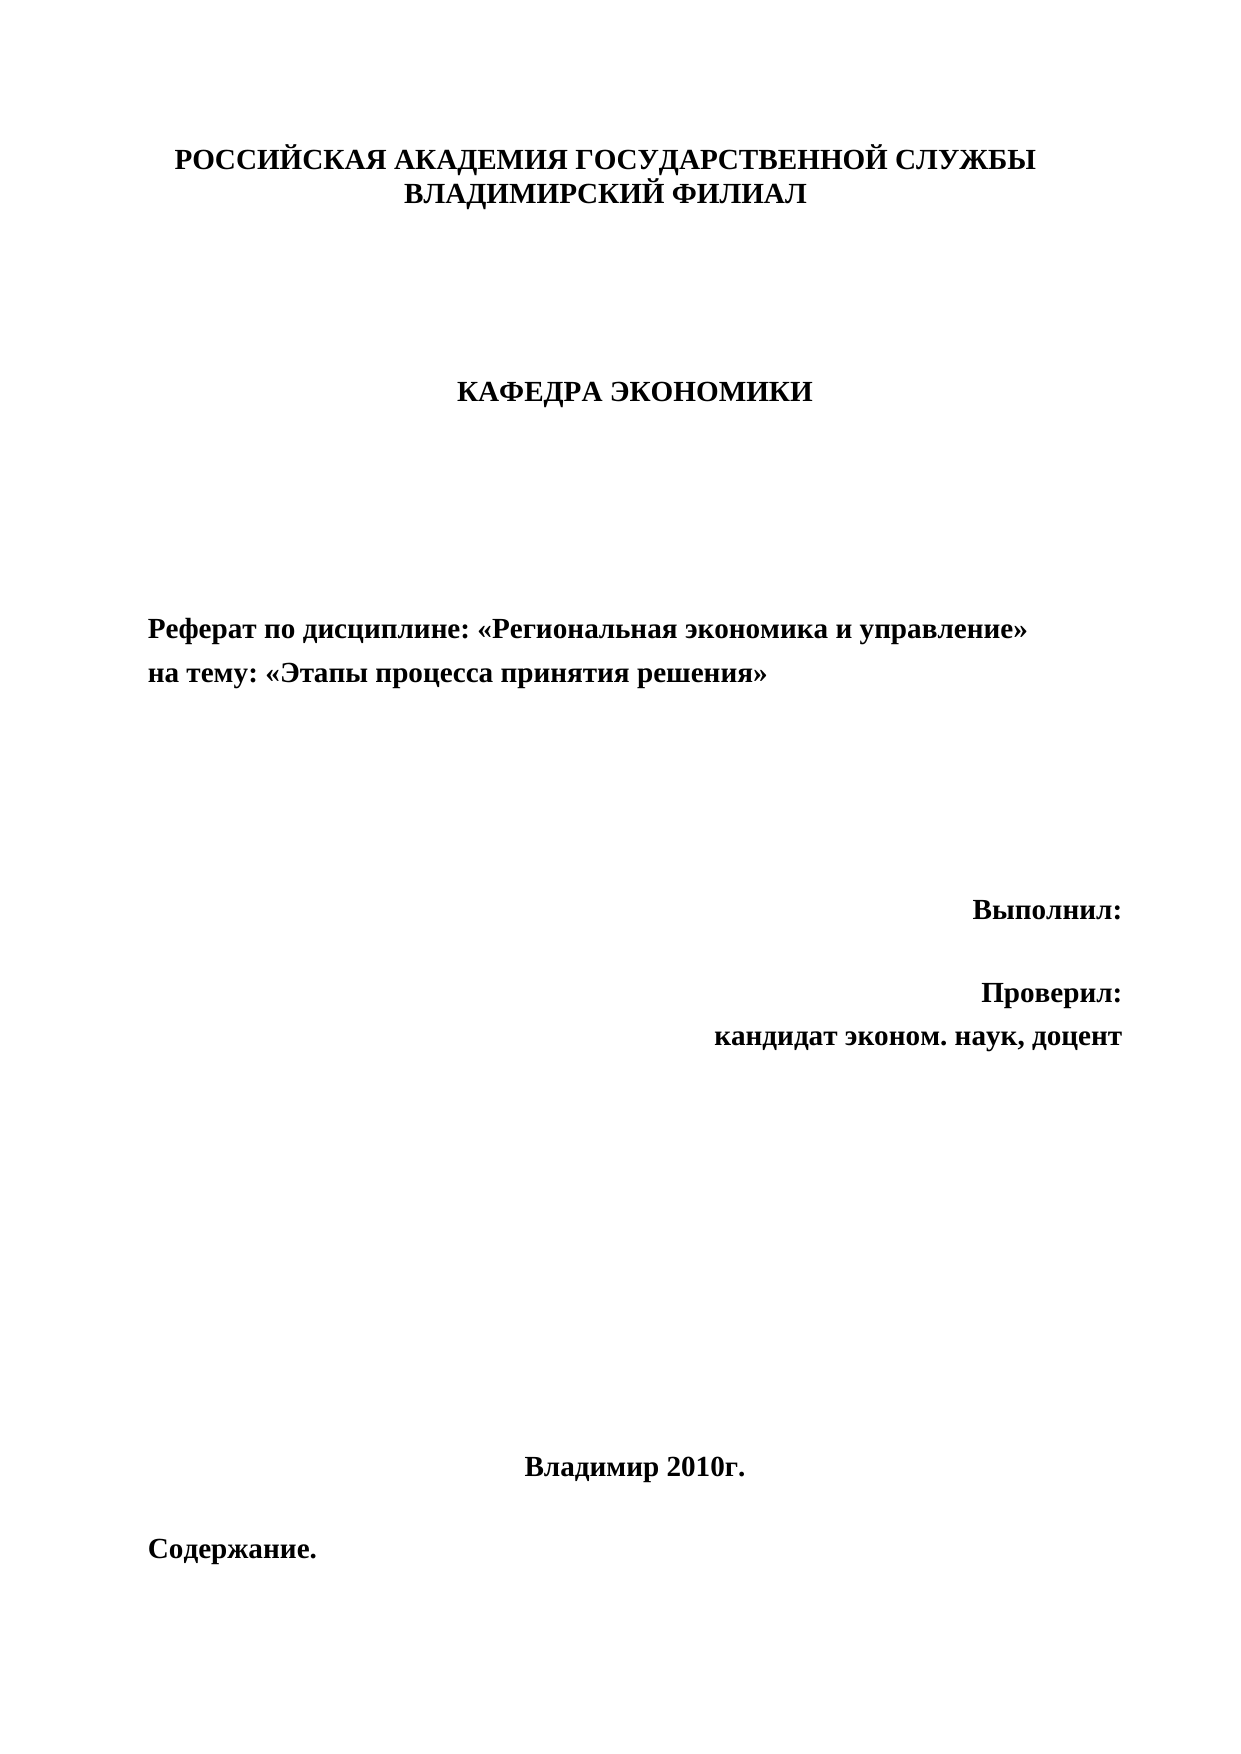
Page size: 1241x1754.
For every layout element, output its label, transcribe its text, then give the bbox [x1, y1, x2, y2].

text РОССИЙСКАЯ АКАДЕМИЯ ГОСУДАРСТВЕННОЙ СЛУЖБЫ ВЛАДИМИРСКИЙ ФИЛИАЛ [89, 142, 1122, 209]
text Содержание. [89, 1532, 1122, 1565]
text кандидат эконом. наук, доцент [89, 1018, 1122, 1052]
text КАФЕДРА ЭКОНОМИКИ [89, 374, 1122, 408]
text Владимир 2010г. [89, 1449, 1122, 1483]
text Проверил: [89, 975, 1122, 1008]
text Выполнил: [89, 892, 1122, 926]
text на тему: «Этапы процесса принятия решения» [89, 655, 1122, 689]
text Реферат по дисциплине: «Региональная экономика и управление» [89, 612, 1122, 645]
